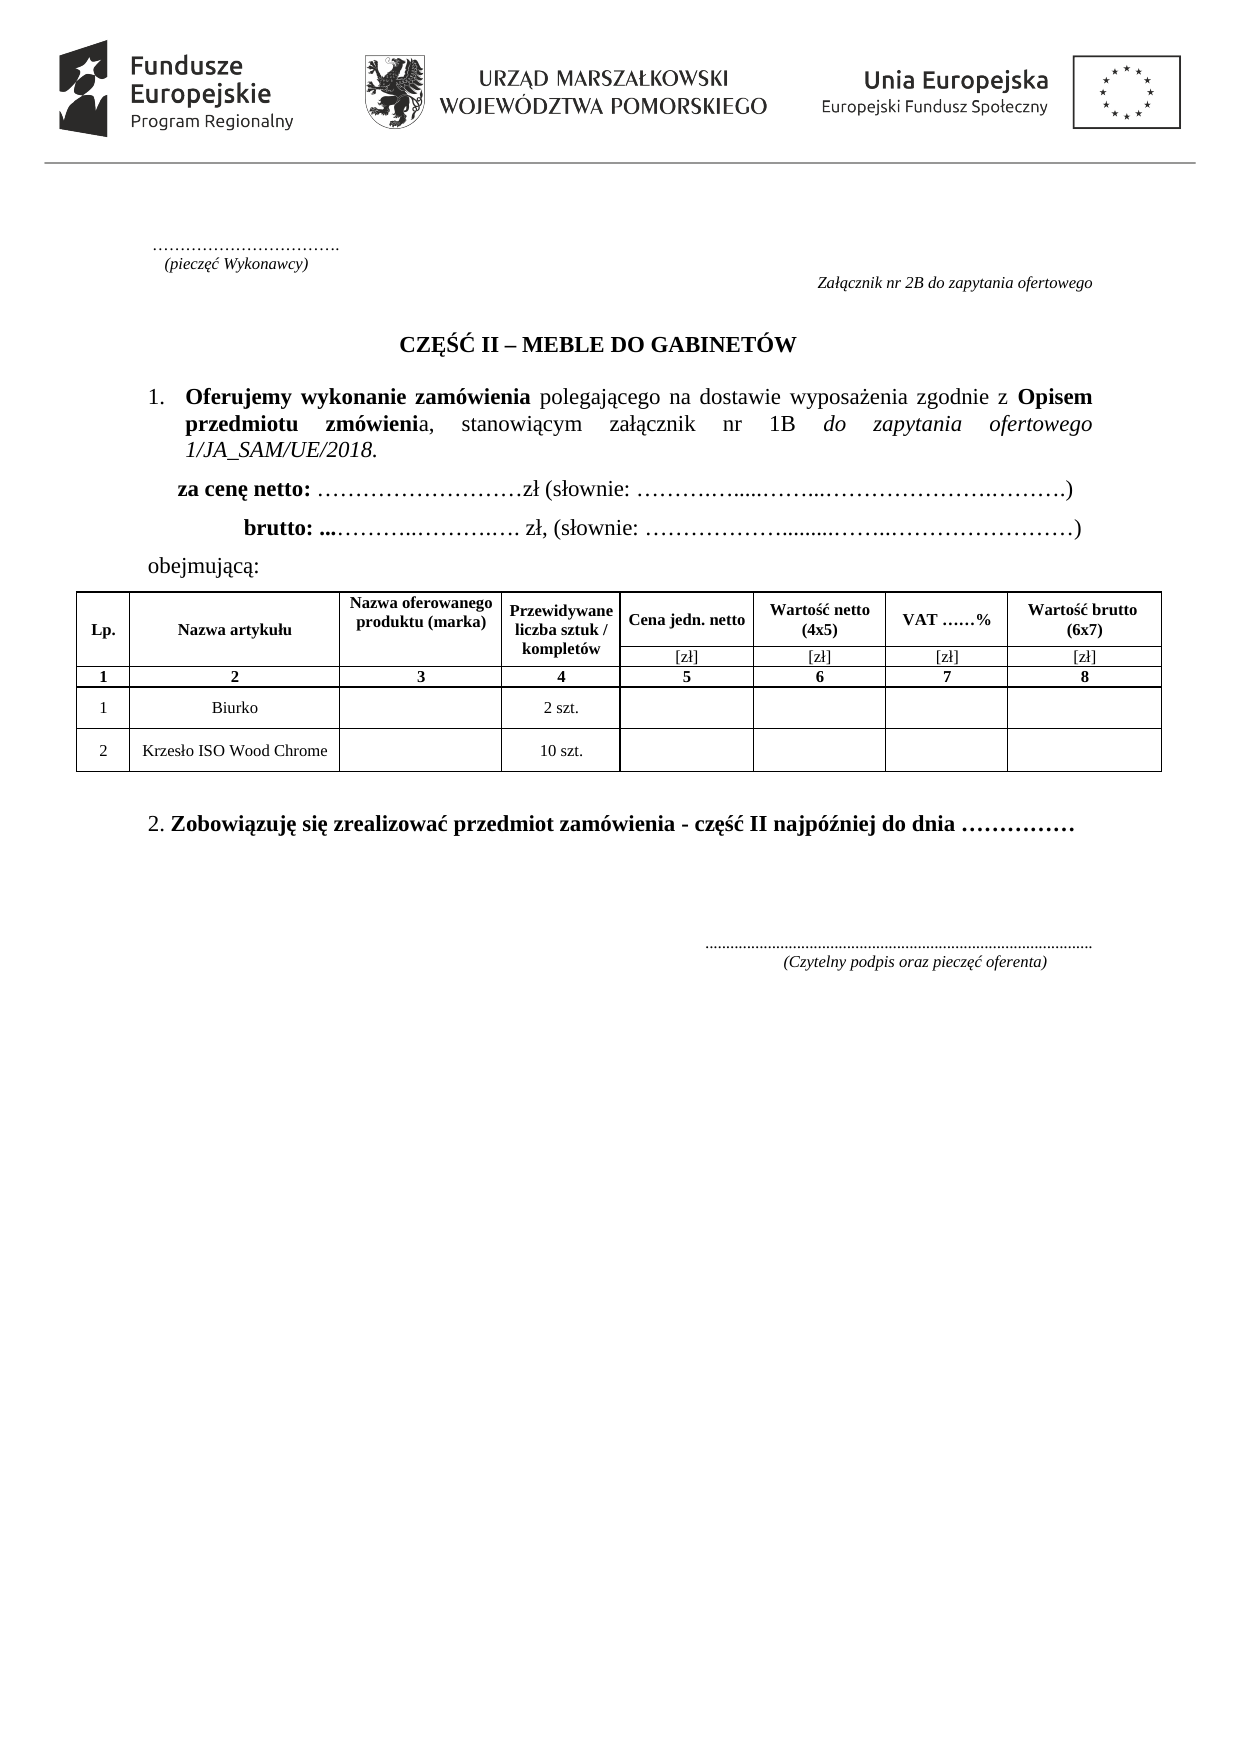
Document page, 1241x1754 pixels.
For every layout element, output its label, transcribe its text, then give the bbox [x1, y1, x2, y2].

table_cell 1 [77, 688, 129, 728]
table_cell [zł] [1008, 647, 1161, 666]
table_cell [886, 729, 1007, 771]
table_cell 10 szt. [502, 729, 619, 771]
text (Czytelny podpis oraz pieczęć oferenta) [148, 952, 1093, 985]
table_cell 4 [502, 667, 619, 686]
table_cell [zł] [754, 647, 885, 666]
table_cell 2 szt. [502, 688, 619, 728]
list Oferujemy wykonanie zamówienia polegającego na dostawie wyposażenia zgodnie z Opisem przedmiotu zmówienia, stanowiącym załącznik nr 1B do zapytania ofertowego 1/JA_SAM/UE/2018. [148, 383, 1093, 462]
table_cell 8 [1008, 667, 1161, 686]
table_cell [zł] [886, 647, 1007, 666]
table_cell [1008, 688, 1161, 728]
table_cell 6 [754, 667, 885, 686]
table_header Nazwa artykułu [130, 593, 339, 666]
table_cell [340, 688, 501, 728]
table_header VAT ……% [886, 593, 1007, 646]
text (pieczęć Wykonawcy) [148, 254, 1048, 273]
table_cell [340, 729, 501, 771]
table_cell Krzesło ISO Wood Chrome [130, 729, 339, 771]
table_cell 5 [621, 667, 753, 686]
table_header Nazwa oferowanego produktu (marka) [340, 593, 501, 666]
table_cell 3 [340, 667, 501, 686]
table_header Wartość netto (4x5) [754, 593, 885, 646]
text Załącznik nr 2B do zapytania ofertowego [148, 273, 1093, 292]
table_cell [754, 688, 885, 728]
table_cell [621, 729, 753, 771]
table_header Przewidywane liczba sztuk / kompletów [502, 593, 619, 666]
table_cell [754, 729, 885, 771]
table_cell 7 [886, 667, 1007, 686]
text obejmującą: [148, 553, 1093, 579]
text za cenę netto: ………………………zł (słownie: ……….….....……...………………….……….) [148, 475, 1093, 501]
table_header Wartość brutto (6x7) [1008, 593, 1161, 646]
table_cell 2 [130, 667, 339, 686]
table_header Lp. [77, 593, 129, 666]
table_header Cena jedn. netto [621, 593, 753, 646]
picture [44, 39, 1196, 164]
table_cell [1008, 729, 1161, 771]
text CZĘŚĆ II – MEBLE DO GABINETÓW [148, 331, 1048, 357]
table_cell [621, 688, 753, 728]
table_cell Biurko [130, 688, 339, 728]
table_cell [zł] [621, 647, 753, 666]
table_cell 1 [77, 667, 129, 686]
text ……………………………. [148, 235, 1093, 254]
table_cell [886, 688, 1007, 728]
text brutto: ...………..……….…. zł, (słownie: ……………….........……..……………………) [148, 514, 1093, 540]
text 2. Zobowiązuję się zrealizować przedmiot zamówienia - część II najpóźniej do dnia …………… [148, 811, 1093, 837]
table_cell 2 [77, 729, 129, 771]
text ............................................................................................. [148, 933, 1093, 952]
